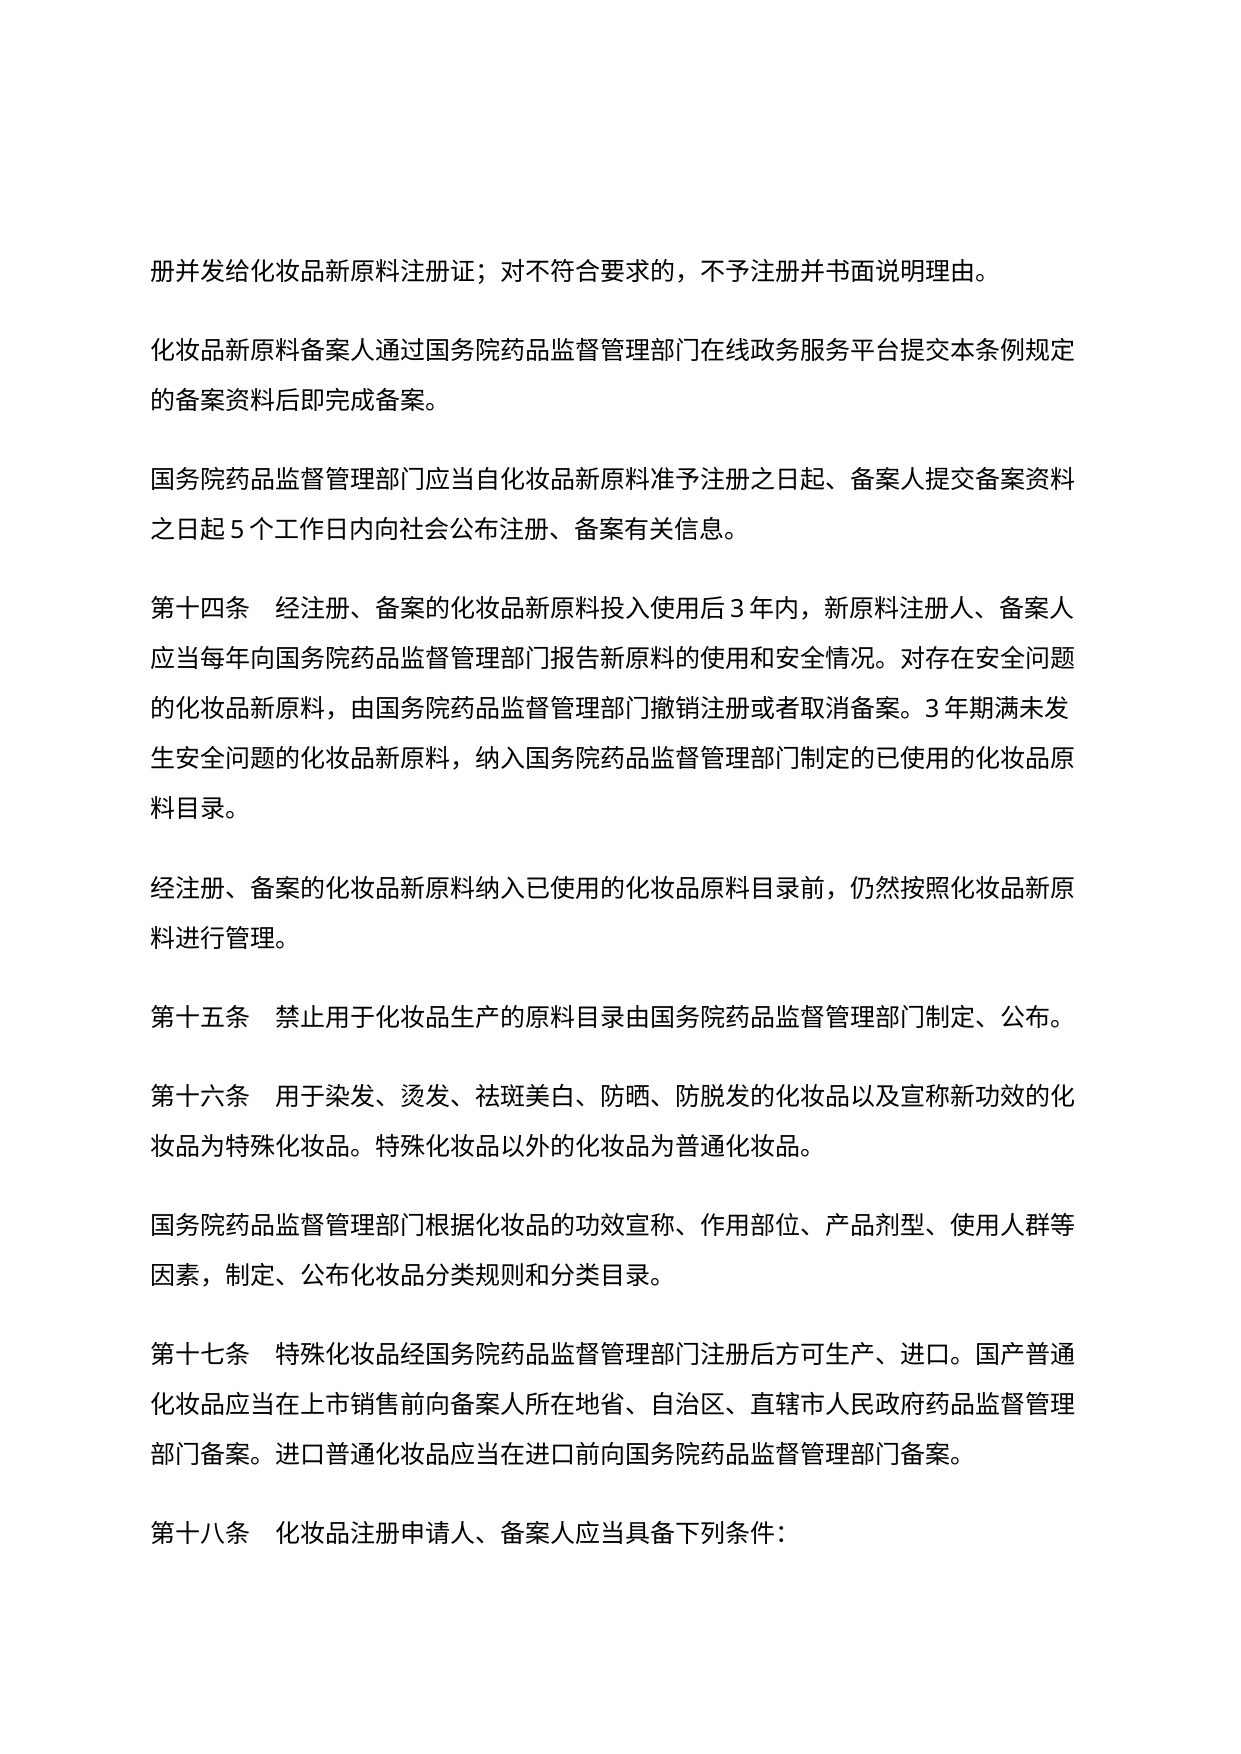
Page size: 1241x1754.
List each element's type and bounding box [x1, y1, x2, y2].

table_cell [150, 177, 1090, 1579]
